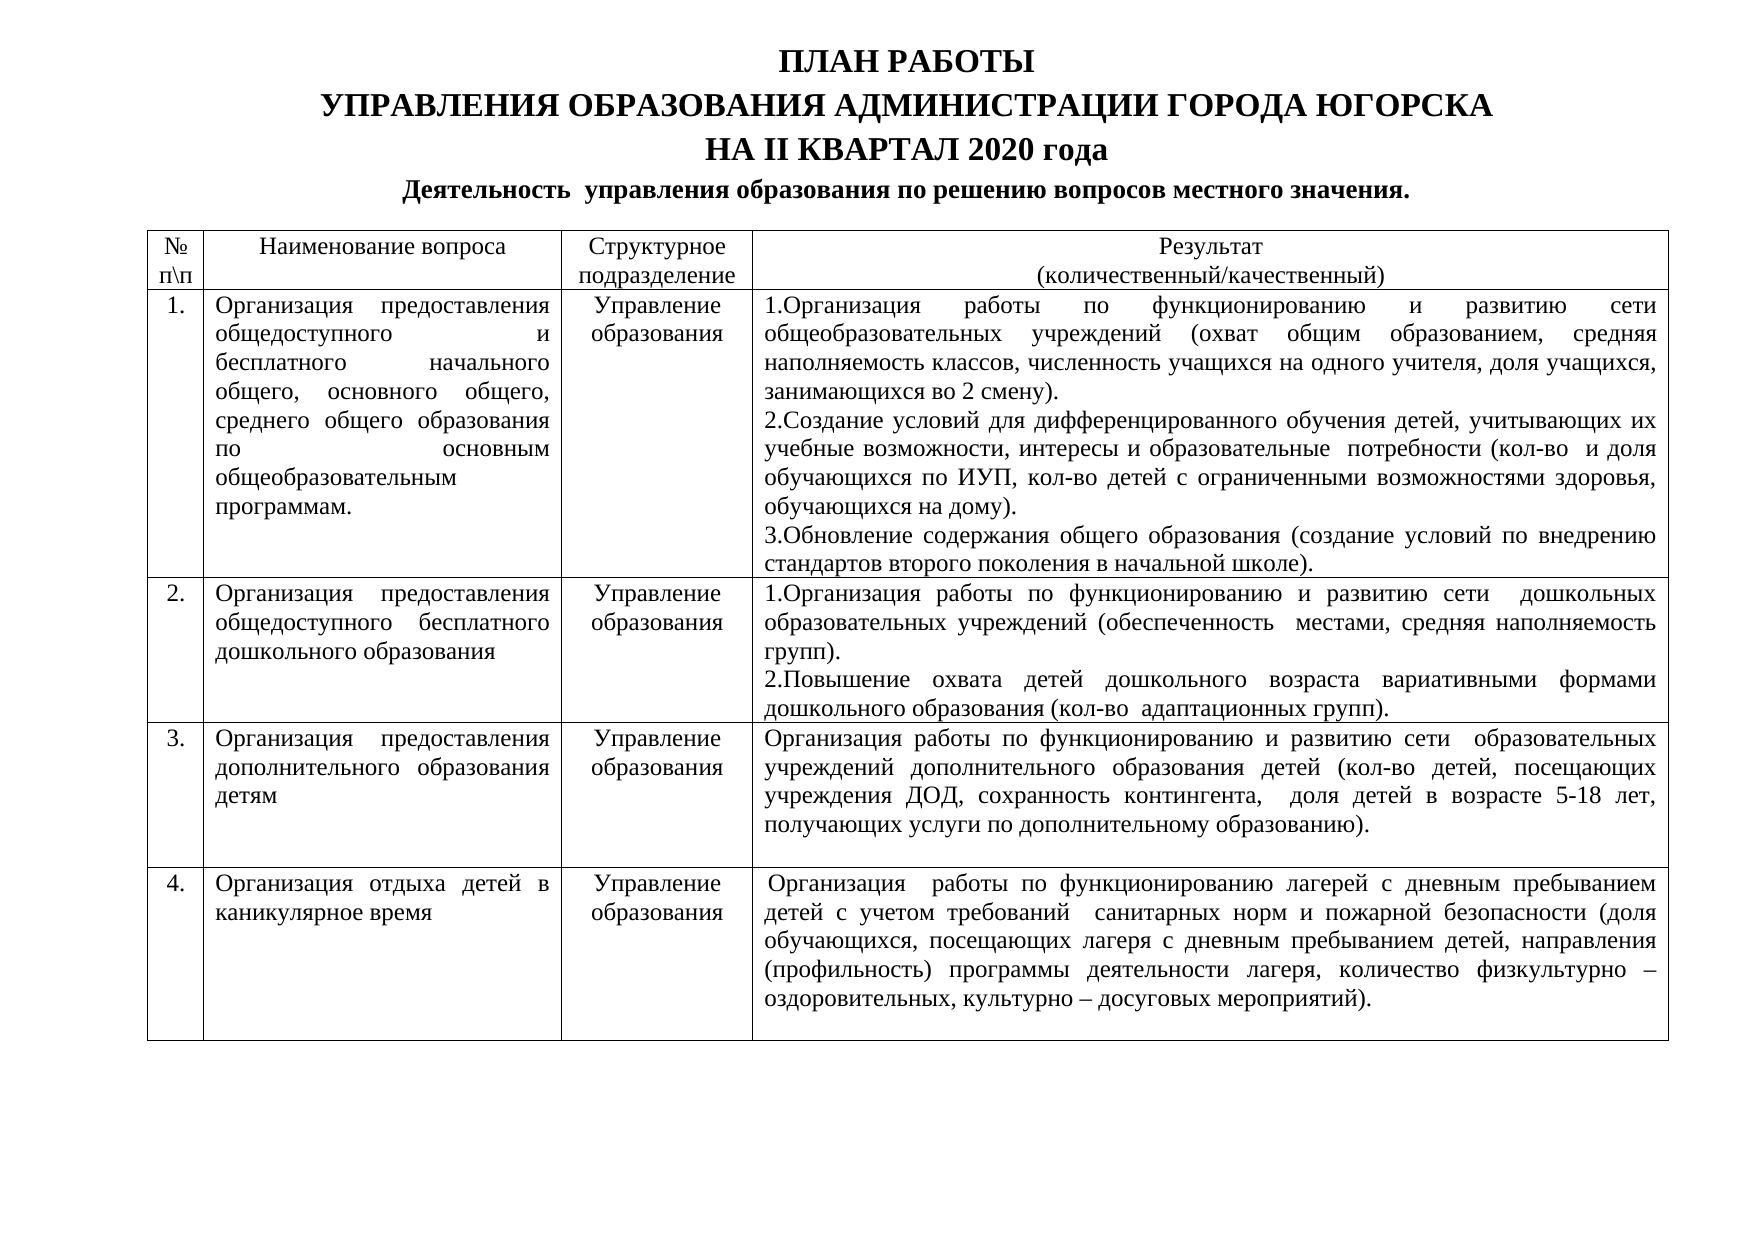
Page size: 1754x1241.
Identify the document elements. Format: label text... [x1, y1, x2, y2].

table_cell Организация предоставления дополнительного образования детям [204, 723, 561, 867]
table_cell 1.Организация работы по функционированию и развитию сети дошкольных образовательных учреждений (обеспеченность местами, средняя наполняемость групп). 2.Повышение охвата детей дошкольного возраста вариативными формами дошкольного образования (кол-во адаптационных групп). [753, 578, 1668, 722]
table_cell Организация работы по функционированию и развитию сети образовательных учреждений дополнительного образования детей (кол-во детей, посещающих учреждения ДОД, сохранность контингента, доля детей в возрасте 5-18 лет, получающих услуги по дополнительному образованию). [753, 723, 1668, 867]
table_cell Управление образования [562, 578, 752, 722]
text ПЛАН РАБОТЫ [118, 41, 1695, 80]
table_cell Организация отдыха детей в каникулярное время [204, 868, 561, 1040]
table_cell Управление образования [562, 723, 752, 867]
table_cell 2. [148, 578, 203, 722]
text Деятельность управления образования по решению вопросов местного значения. [118, 173, 1695, 205]
table_header Наименование вопроса [204, 231, 561, 289]
table_cell 3. [148, 723, 203, 867]
text УПРАВЛЕНИЯ ОБРАЗОВАНИЯ АДМИНИСТРАЦИИ ГОРОДА ЮГОРСКА [118, 85, 1695, 124]
table_cell Управление образования [562, 290, 752, 577]
table_cell Управление образования [562, 868, 752, 1040]
table_cell 4. [148, 868, 203, 1040]
table_header Результат (количественный/качественный) [753, 231, 1668, 289]
table_header Структурное подразделение [562, 231, 752, 289]
table_cell 1.Организация работы по функционированию и развитию сети общеобразовательных учреждений (охват общим образованием, средняя наполняемость классов, численность учащихся на одного учителя, доля учащихся, занимающихся во 2 смену). 2.Создание условий для дифференцированного обучения детей, учитывающих их учебные возможности, интересы и образовательные потребности (кол-во и доля обучающихся по ИУП, кол-во детей с ограниченными возможностями здоровья, обучающихся на дому). 3.Обновление содержания общего образования (создание условий по внедрению стандартов второго поколения в начальной школе). [753, 290, 1668, 577]
table_cell Организация работы по функционированию лагерей с дневным пребыванием детей с учетом требований санитарных норм и пожарной безопасности (доля обучающихся, посещающих лагеря с дневным пребыванием детей, направления (профильность) программы деятельности лагеря, количество физкультурно – оздоровительных, культурно – досуговых мероприятий). [753, 868, 1668, 1040]
table_cell Организация предоставления общедоступного бесплатного дошкольного образования [204, 578, 561, 722]
text НА II КВАРТАЛ 2020 года [118, 129, 1695, 168]
table_cell Организация предоставления общедоступного и бесплатного начального общего, основного общего, среднего общего образования по основным общеобразовательным программам. [204, 290, 561, 577]
table_header № п\п [148, 231, 203, 289]
table_cell 1. [148, 290, 203, 577]
